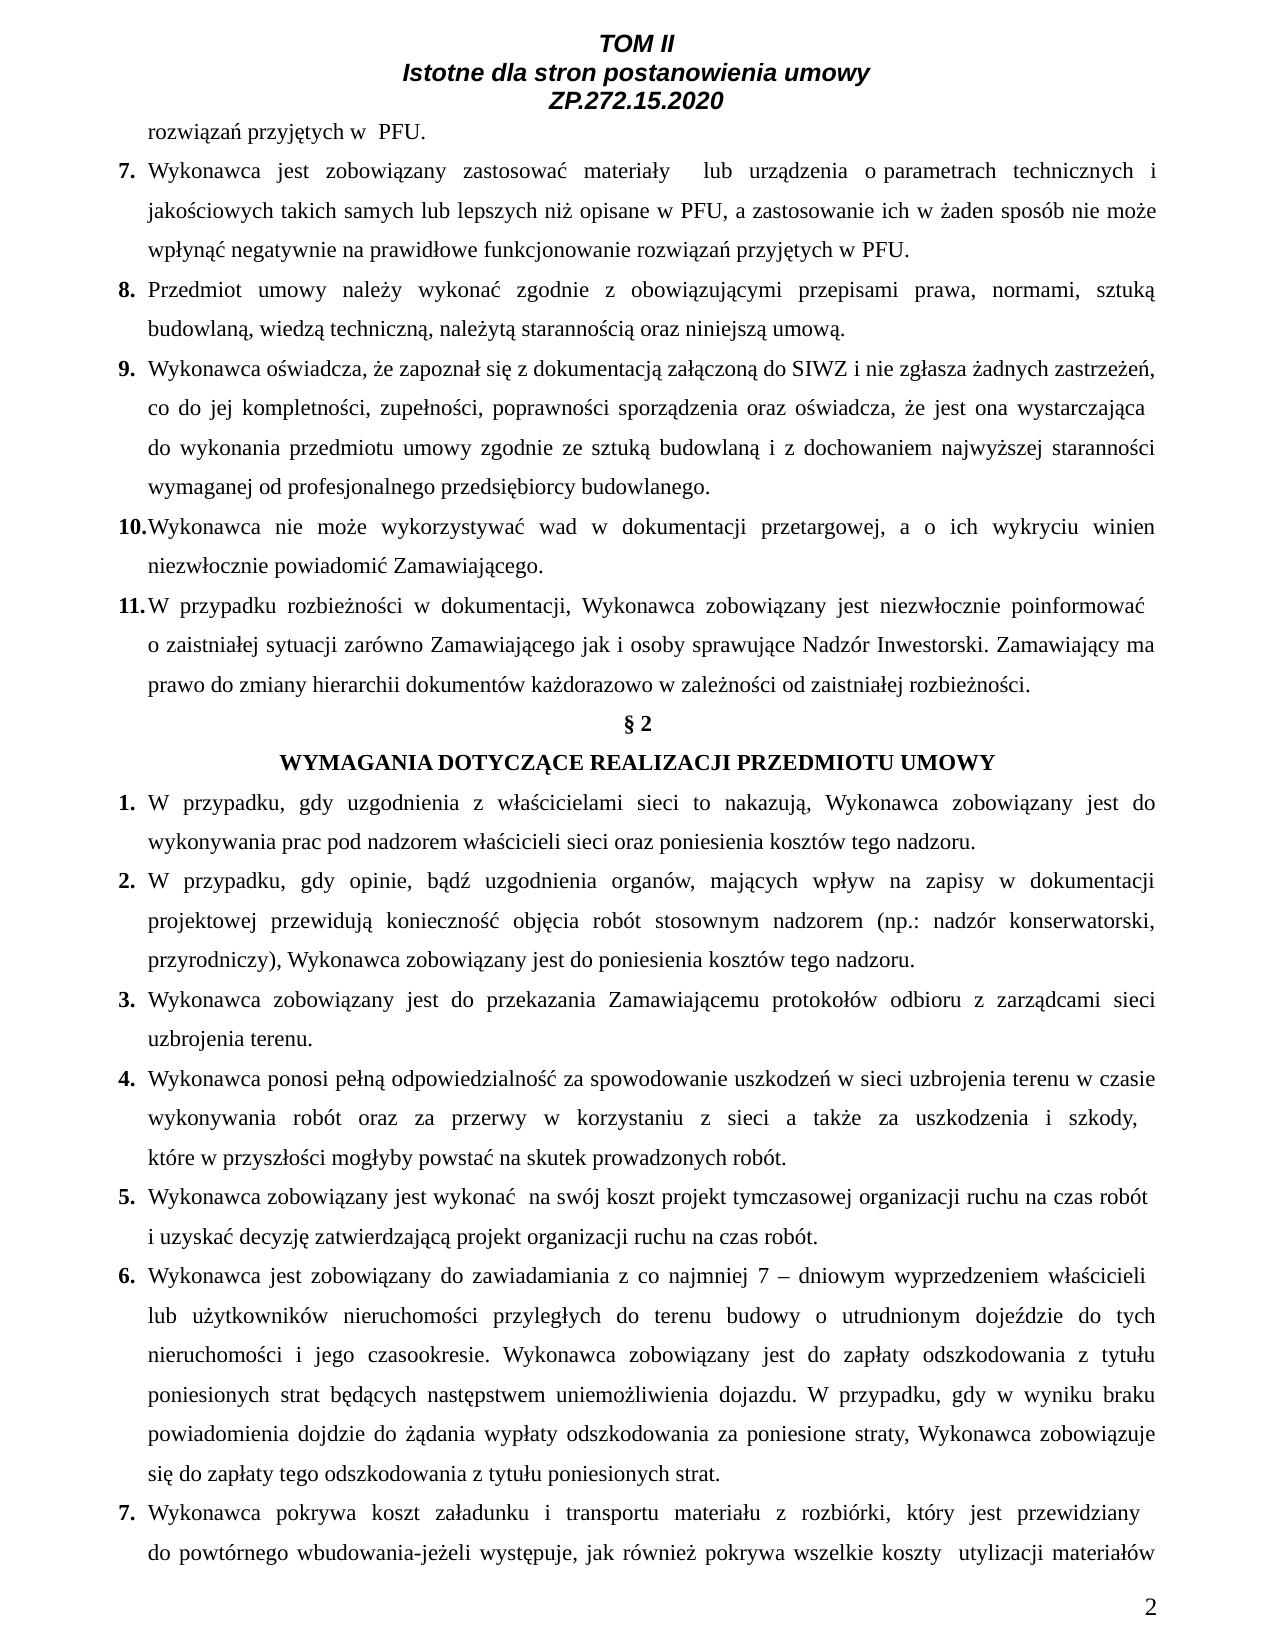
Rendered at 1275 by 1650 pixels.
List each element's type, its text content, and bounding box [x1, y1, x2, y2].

text § 2 [118, 710, 1157, 737]
list W przypadku rozbieżności w dokumentacji, Wykonawca zobowiązany jest niezwłocznie poinformować o zaistniałej sytuacji zarówno Zamawiającego jak i osoby sprawujące Nadzór Inwestorski. Zamawiający ma prawo do zmiany hierarchii dokumentów każdorazowo w zależności od zaistniałej rozbieżności. [118, 592, 1157, 697]
list Przedmiot umowy należy wykonać zgodnie z obowiązującymi przepisami prawa, normami, sztuką budowlaną, wiedzą techniczną, należytą starannością oraz niniejszą umową. [118, 276, 1157, 342]
list Wykonawca jest zobowiązany do zawiadamiania z co najmniej 7 – dniowym wyprzedzeniem właścicieli lub użytkowników nieruchomości przyległych do terenu budowy o utrudnionym dojeździe do tych nieruchomości i jego czasookresie. Wykonawca zobowiązany jest do zapłaty odszkodowania z tytułu poniesionych strat będących następstwem uniemożliwienia dojazdu. W przypadku, gdy w wyniku braku powiadomienia dojdzie do żądania wypłaty odszkodowania za poniesione straty, Wykonawca zobowiązuje się do zapłaty tego odszkodowania z tytułu poniesionych strat. [118, 1262, 1157, 1486]
list Wykonawca zobowiązany jest wykonać na swój koszt projekt tymczasowej organizacji ruchu na czas robót i uzyskać decyzję zatwierdzającą projekt organizacji ruchu na czas robót. [118, 1183, 1157, 1249]
list W przypadku, gdy opinie, bądź uzgodnienia organów, mających wpływ na zapisy w dokumentacji projektowej przewidują konieczność objęcia robót stosownym nadzorem (np.: nadzór konserwatorski, przyrodniczy), Wykonawca zobowiązany jest do poniesienia kosztów tego nadzoru. [118, 868, 1157, 973]
text WYMAGANIA DOTYCZĄCE REALIZACJI PRZEDMIOTU UMOWY [118, 749, 1157, 776]
list Wykonawca jest zobowiązany zastosować materiały lub urządzenia o parametrach technicznych i jakościowych takich samych lub lepszych niż opisane w PFU, a zastosowanie ich w żaden sposób nie może wpłynąć negatywnie na prawidłowe funkcjonowanie rozwiązań przyjętych w PFU. [118, 158, 1157, 263]
list W przypadku, gdy uzgodnienia z właścicielami sieci to nakazują, Wykonawca zobowiązany jest do wykonywania prac pod nadzorem właścicieli sieci oraz poniesienia kosztów tego nadzoru. [118, 789, 1157, 854]
list Wykonawca ponosi pełną odpowiedzialność za spowodowanie uszkodzeń w sieci uzbrojenia terenu w czasie wykonywania robót oraz za przerwy w korzystaniu z sieci a także za uszkodzenia i szkody, które w przyszłości mogłyby powstać na skutek prowadzonych robót. [118, 1065, 1157, 1170]
list Wykonawca oświadcza, że zapoznał się z dokumentacją załączoną do SIWZ i nie zgłasza żadnych zastrzeżeń, co do jej kompletności, zupełności, poprawności sporządzenia oraz oświadcza, że jest ona wystarczająca do wykonania przedmiotu umowy zgodnie ze sztuką budowlaną i z dochowaniem najwyższej staranności wymaganej od profesjonalnego przedsiębiorcy budowlanego. [118, 355, 1157, 500]
list Wykonawca zobowiązany jest do przekazania Zamawiającemu protokołów odbioru z zarządcami sieci uzbrojenia terenu. [118, 986, 1157, 1052]
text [148, 118, 1157, 144]
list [118, 1499, 1157, 1565]
list Wykonawca nie może wykorzystywać wad w dokumentacji przetargowej, a o ich wykryciu winien niezwłocznie powiadomić Zamawiającego. [118, 513, 1157, 579]
